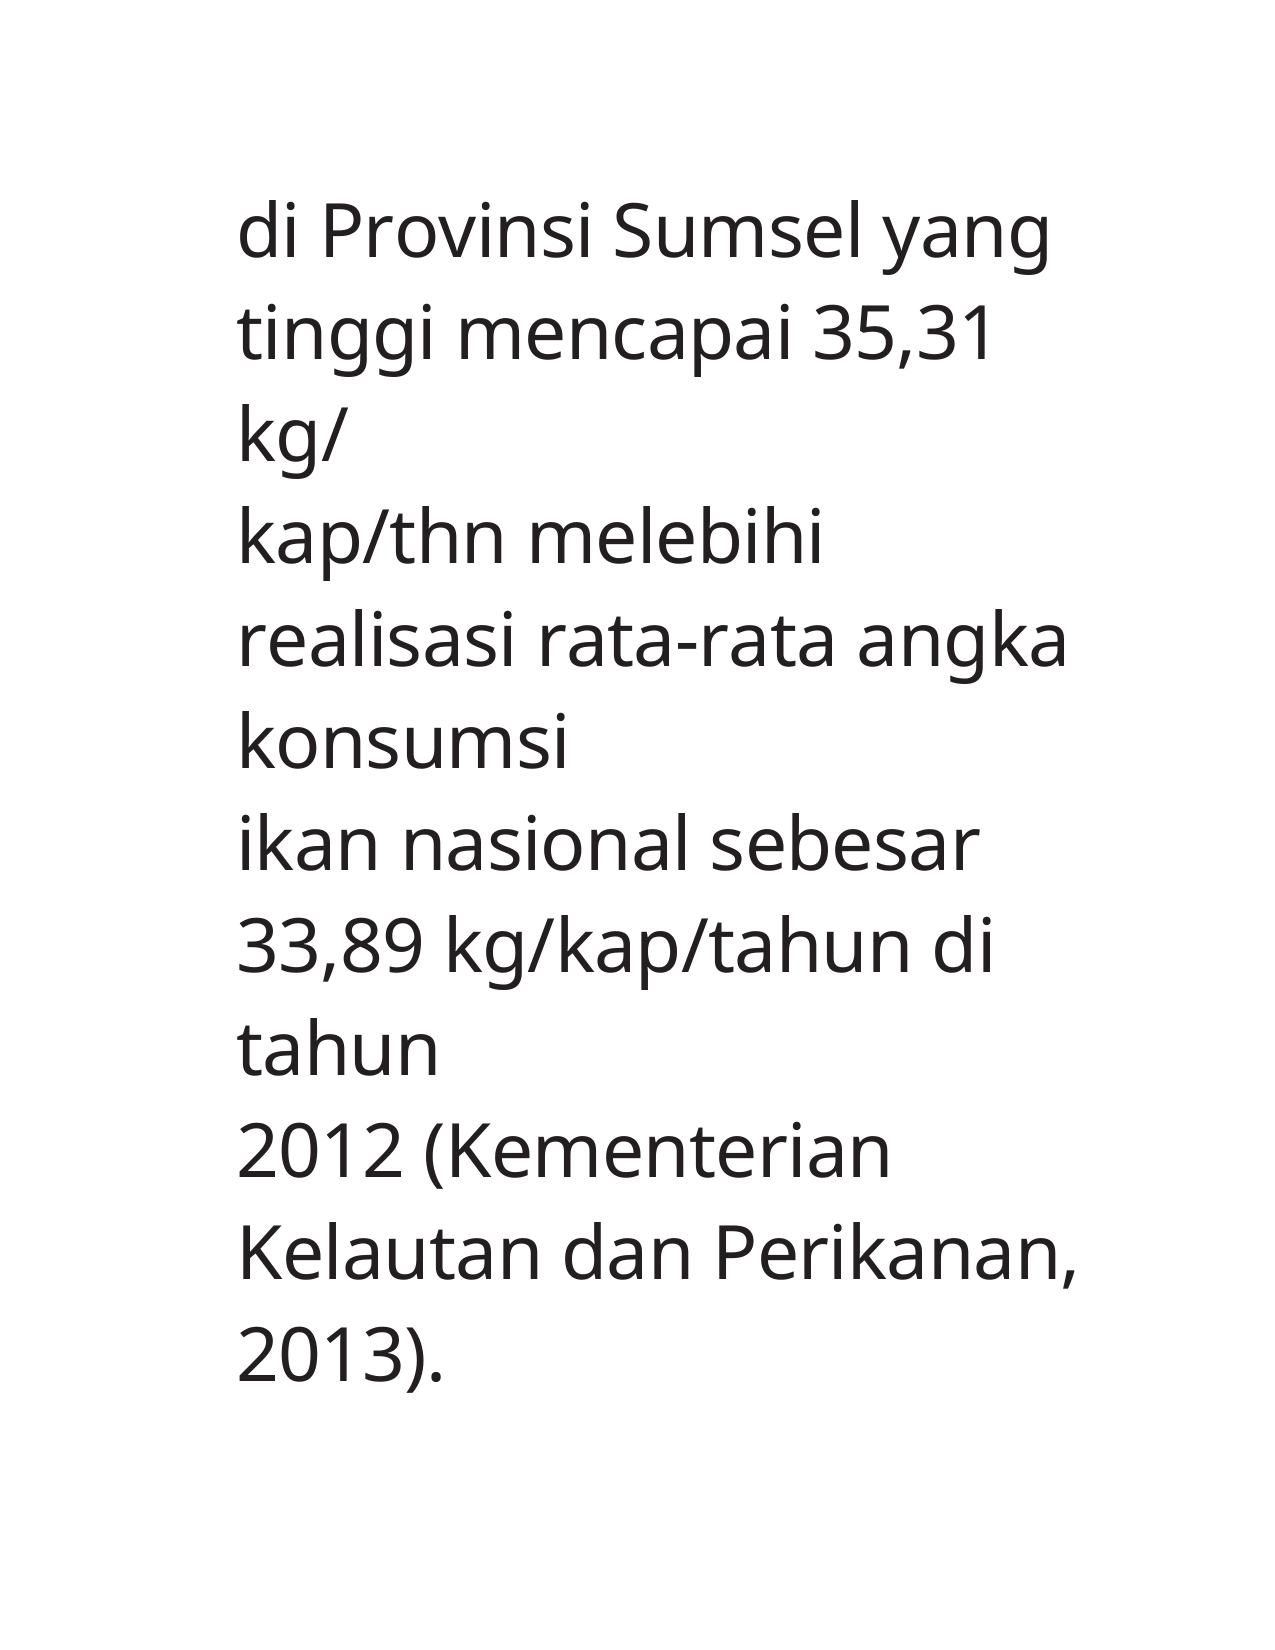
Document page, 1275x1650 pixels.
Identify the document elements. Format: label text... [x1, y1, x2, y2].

text kap/thn melebihi realisasi rata-rata angka konsumsi [236, 484, 1098, 790]
text di Provinsi Sumsel yang tinggi mencapai 35,31 kg/ [236, 177, 1098, 484]
text ikan nasional sebesar 33,89 kg/kap/tahun di tahun [236, 790, 1098, 1097]
text 2012 (Kementerian Kelautan dan Perikanan, 2013). [236, 1097, 1098, 1403]
